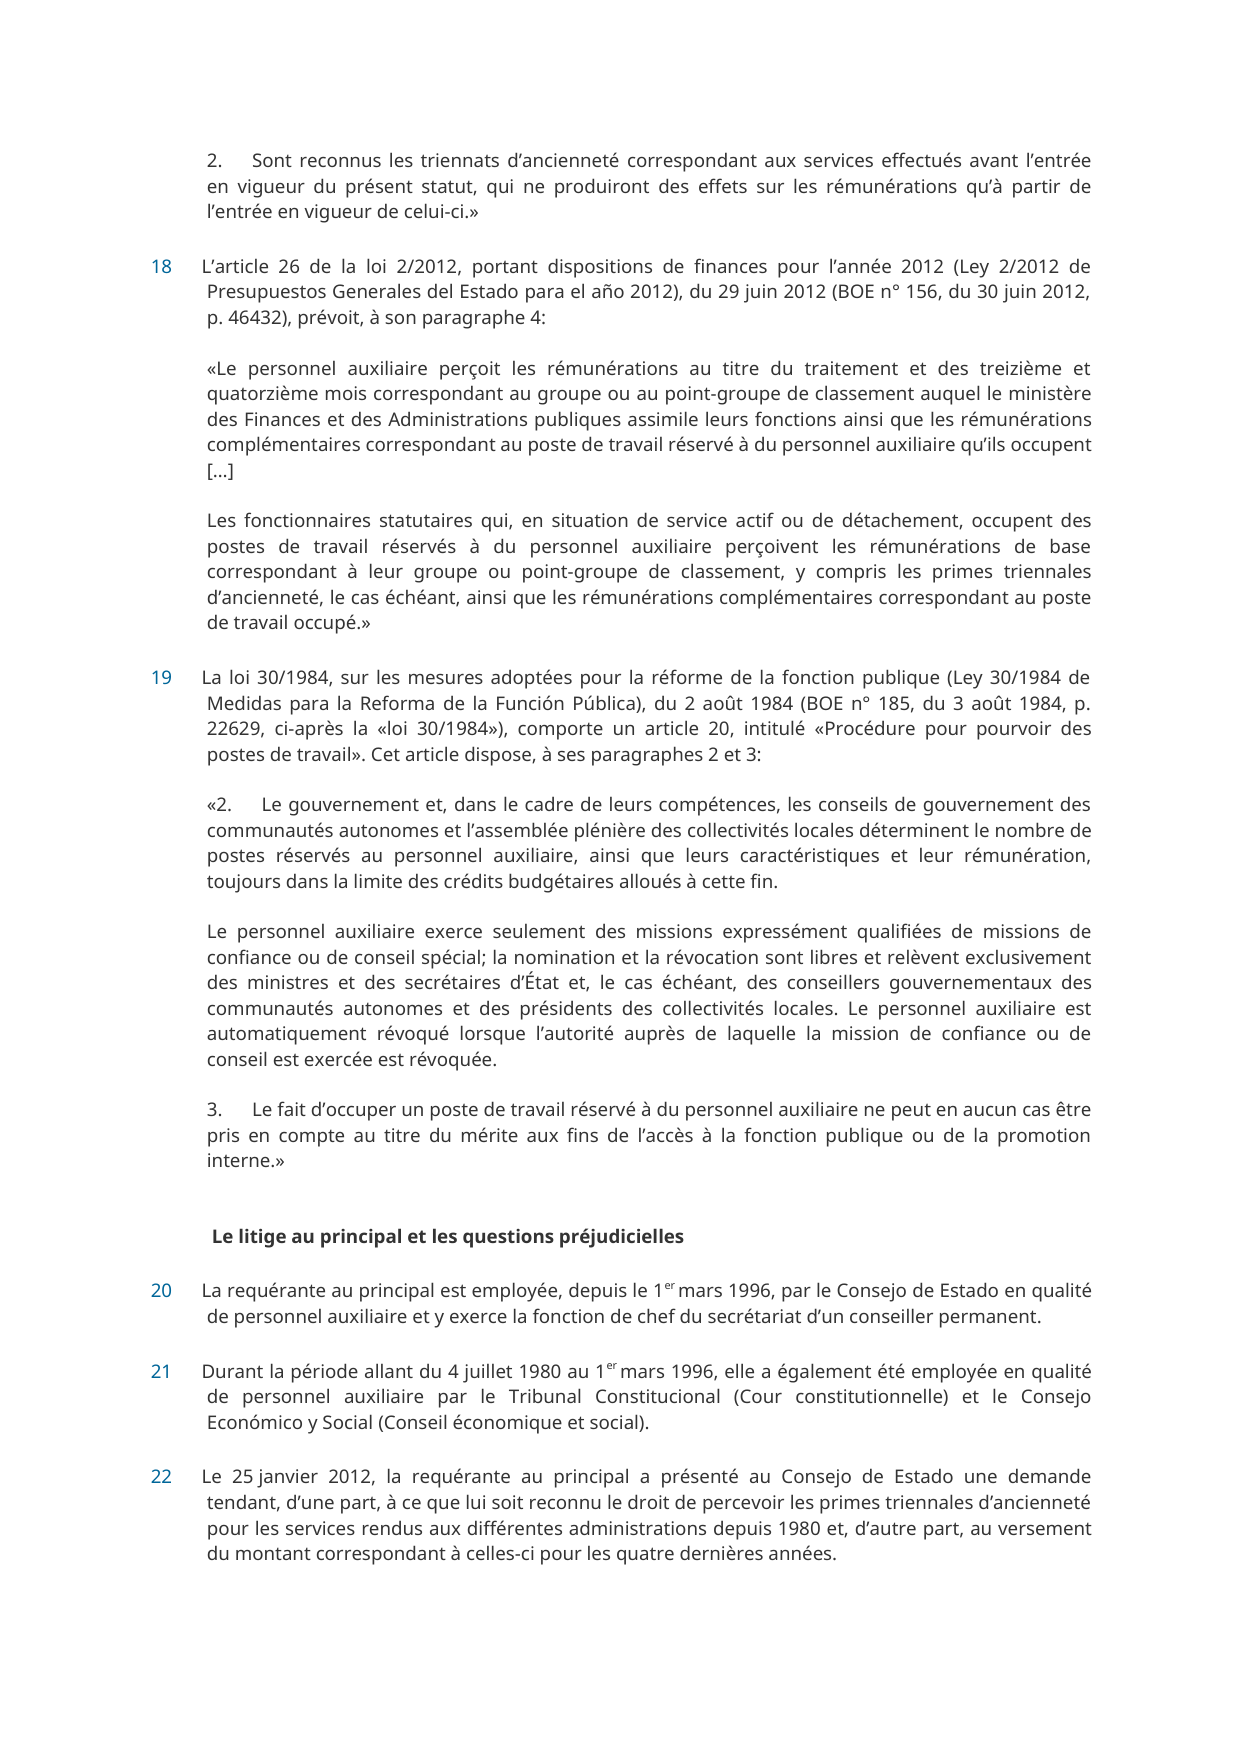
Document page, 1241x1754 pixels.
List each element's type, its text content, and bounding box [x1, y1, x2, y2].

text «2. Le gouvernement et, dans le cadre de leurs compétences, les conseils de gouvernement des communautés autonomes et l’assemblée plénière des collectivités locales déterminent le nombre de postes réservés au personnel auxiliaire, ainsi que leurs caractéristiques et leur rémunération, toujours dans la limite des crédits budgétaires alloués à cette fin. [207, 791, 1093, 893]
text 20 La requérante au principal est employée, depuis le 1er mars 1996, par le Consejo de Estado en qualité de personnel auxiliaire et y exerce la fonction de chef du secrétariat d’un conseiller permanent. [151, 1278, 1093, 1329]
text «Le personnel auxiliaire perçoit les rémunérations au titre du traitement et des treizième et quatorzième mois correspondant au groupe ou au point-groupe de classement auquel le ministère des Finances et des Administrations publiques assimile leurs fonctions ainsi que les rémunérations complémentaires correspondant au poste de travail réservé à du personnel auxiliaire qu’ils occupent […] [207, 355, 1093, 482]
text Les fonctionnaires statutaires qui, en situation de service actif ou de détachement, occupent des postes de travail réservés à du personnel auxiliaire perçoivent les rémunérations de base correspondant à leur groupe ou point-groupe de classement, y compris les primes triennales d’ancienneté, le cas échéant, ainsi que les rémunérations complémentaires correspondant au poste de travail occupé.» [207, 507, 1093, 635]
text Le personnel auxiliaire exerce seulement des missions expressément qualifiées de missions de confiance ou de conseil spécial; la nomination et la révocation sont libres et relèvent exclusivement des ministres et des secrétaires d’État et, le cas échéant, des conseillers gouvernementaux des communautés autonomes et des présidents des collectivités locales. Le personnel auxiliaire est automatiquement révoqué lorsque l’autorité auprès de laquelle la mission de confiance ou de conseil est exercée est révoquée. [207, 918, 1093, 1072]
text 2. Sont reconnus les triennats d’ancienneté correspondant aux services effectués avant l’entrée en vigueur du présent statut, qui ne produiront des effets sur les rémunérations qu’à partir de l’entrée en vigueur de celui-ci.» [207, 148, 1093, 224]
text Le litige au principal et les questions préjudicielles [207, 1223, 1093, 1249]
text 19 La loi 30/1984, sur les mesures adoptées pour la réforme de la fonction publique (Ley 30/1984 de Medidas para la Reforma de la Función Pública), du 2 août 1984 (BOE n° 185, du 3 août 1984, p. 22629, ci-après la «loi 30/1984»), comporte un article 20, intitulé «Procédure pour pourvoir des postes de travail». Cet article dispose, à ses paragraphes 2 et 3: [151, 664, 1093, 766]
text 21 Durant la période allant du 4 juillet 1980 au 1er mars 1996, elle a également été employée en qualité de personnel auxiliaire par le Tribunal Constitucional (Cour constitutionnelle) et le Consejo Económico y Social (Conseil économique et social). [151, 1358, 1093, 1434]
text 18 L’article 26 de la loi 2/2012, portant dispositions de finances pour l’année 2012 (Ley 2/2012 de Presupuestos Generales del Estado para el año 2012), du 29 juin 2012 (BOE n° 156, du 30 juin 2012, p. 46432), prévoit, à son paragraphe 4: [151, 253, 1093, 330]
text 22 Le 25 janvier 2012, la requérante au principal a présenté au Consejo de Estado une demande tendant, d’une part, à ce que lui soit reconnu le droit de percevoir les primes triennales d’ancienneté pour les services rendus aux différentes administrations depuis 1980 et, d’autre part, au versement du montant correspondant à celles-ci pour les quatre dernières années. [151, 1464, 1093, 1566]
text 3. Le fait d’occuper un poste de travail réservé à du personnel auxiliaire ne peut en aucun cas être pris en compte au titre du mérite aux fins de l’accès à la fonction publique ou de la promotion interne.» [207, 1097, 1093, 1173]
